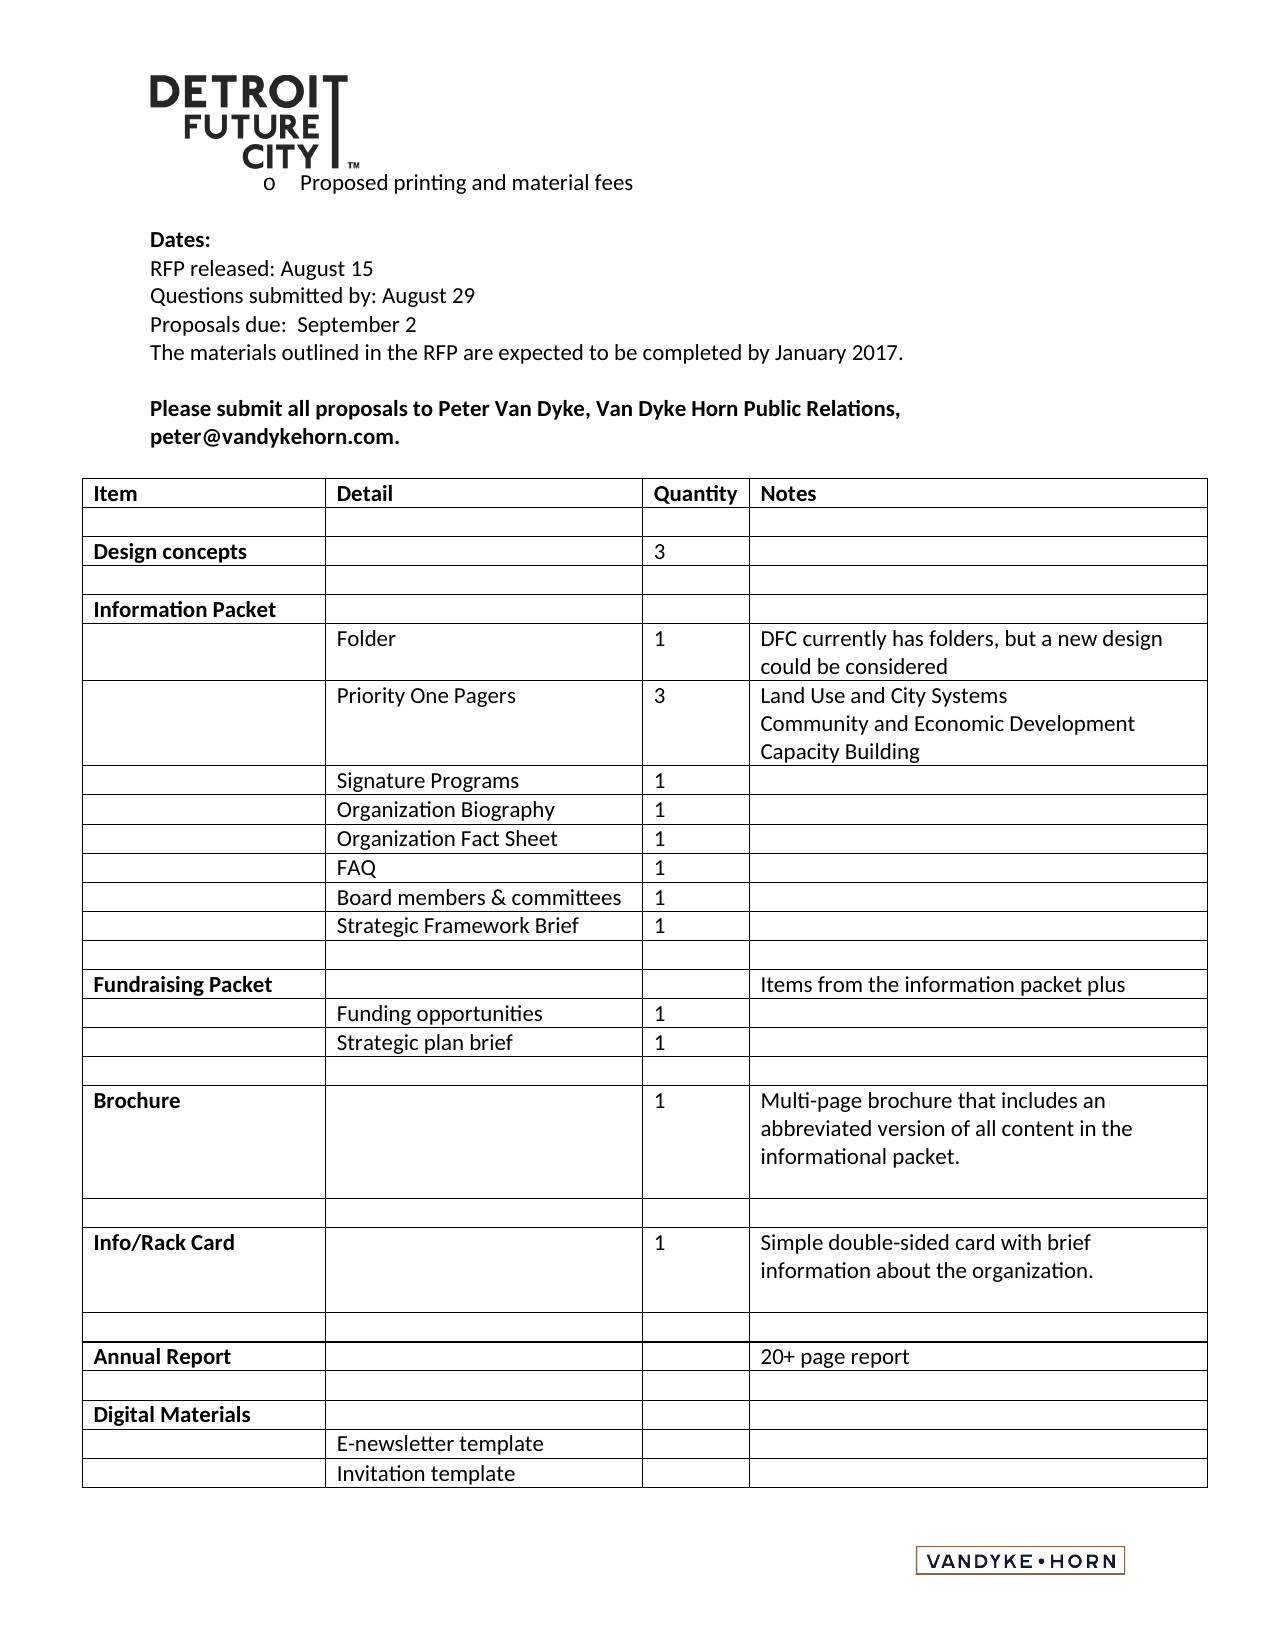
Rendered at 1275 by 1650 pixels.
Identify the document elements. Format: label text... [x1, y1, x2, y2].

table_cell Brochure [83, 1086, 325, 1198]
table_cell [643, 970, 749, 998]
table_cell [750, 766, 1207, 794]
table_cell Board members & committees [326, 883, 642, 911]
table_cell [83, 681, 325, 765]
table_cell [643, 566, 749, 594]
table_cell 3 [643, 537, 749, 565]
table_cell [83, 1459, 325, 1487]
table_cell [750, 595, 1207, 623]
table_cell [750, 1028, 1207, 1056]
table_cell [750, 1459, 1207, 1487]
table_cell [83, 766, 325, 794]
table_cell 20+ page report [750, 1343, 1207, 1370]
table_cell [750, 825, 1207, 852]
table_cell [326, 1199, 642, 1227]
table_cell [750, 912, 1207, 940]
table_cell [643, 1343, 749, 1370]
table_cell [750, 795, 1207, 823]
table_cell [326, 1086, 642, 1198]
table_cell 1 [643, 766, 749, 794]
table_cell Simple double-sided card with brief information about the organization. [750, 1228, 1207, 1312]
table_cell [750, 854, 1207, 882]
table_header Item [83, 479, 325, 507]
table_cell [750, 941, 1207, 969]
table_cell 1 [643, 624, 749, 680]
table_cell Design concepts [83, 537, 325, 565]
table_header Detail [326, 479, 642, 507]
table_cell [750, 1313, 1207, 1341]
table_cell Strategic plan brief [326, 1028, 642, 1056]
table_cell [750, 1057, 1207, 1085]
table_cell [750, 999, 1207, 1027]
list Proposed printing and material fees [262, 168, 1125, 198]
picture [915, 1546, 1125, 1575]
table_cell [326, 1401, 642, 1428]
text Please submit all proposals to Peter Van Dyke, Van Dyke Horn Public Relations, peter@vandykehorn.com. [150, 394, 1125, 450]
table_cell FAQ [326, 854, 642, 882]
table_cell [83, 1430, 325, 1458]
table_cell [643, 1199, 749, 1227]
table_cell [326, 566, 642, 594]
text The materials outlined in the RFP are expected to be completed by January 2017. [150, 338, 1125, 366]
table_cell [643, 508, 749, 536]
table_cell [326, 537, 642, 565]
picture [150, 75, 360, 169]
table_cell Land Use and City Systems Community and Economic Development Capacity Building [750, 681, 1207, 765]
table_cell Fundraising Packet [83, 970, 325, 998]
table_cell [326, 941, 642, 969]
table_cell 1 [643, 854, 749, 882]
table_cell [750, 1430, 1207, 1458]
table_cell Invitation template [326, 1459, 642, 1487]
table_cell [326, 508, 642, 536]
table_cell [750, 1371, 1207, 1399]
text RFP released: August 15 [150, 254, 1125, 282]
table_cell Information Packet [83, 595, 325, 623]
table_cell [83, 566, 325, 594]
table_cell [643, 1371, 749, 1399]
table_cell Multi-page brochure that includes an abbreviated version of all content in the informational packet. [750, 1086, 1207, 1198]
table_cell [750, 537, 1207, 565]
table_cell [643, 1430, 749, 1458]
table_cell [83, 508, 325, 536]
table_cell [643, 1057, 749, 1085]
table_cell [326, 1313, 642, 1341]
table_cell [326, 1343, 642, 1370]
table_cell 1 [643, 883, 749, 911]
table_cell 1 [643, 999, 749, 1027]
table_cell [643, 941, 749, 969]
table_cell [83, 624, 325, 680]
table_cell [750, 1199, 1207, 1227]
table_cell 1 [643, 1228, 749, 1312]
table_cell 1 [643, 1086, 749, 1198]
table_cell Folder [326, 624, 642, 680]
table_cell [83, 1371, 325, 1399]
table_cell [83, 1199, 325, 1227]
table_cell [83, 883, 325, 911]
table_cell DFC currently has folders, but a new design could be considered [750, 624, 1207, 680]
table_cell [83, 1028, 325, 1056]
table_header Quantity [643, 479, 749, 507]
table_cell Funding opportunities [326, 999, 642, 1027]
table_cell [83, 825, 325, 852]
table_cell [326, 1371, 642, 1399]
table_cell Signature Programs [326, 766, 642, 794]
table_cell 1 [643, 912, 749, 940]
text Proposals due: September 2 [150, 310, 1125, 338]
table_cell [643, 1459, 749, 1487]
table_cell [83, 1313, 325, 1341]
table_cell Strategic Framework Brief [326, 912, 642, 940]
table_cell [326, 970, 642, 998]
table_cell 1 [643, 795, 749, 823]
table_cell Info/Rack Card [83, 1228, 325, 1312]
table_cell Organization Biography [326, 795, 642, 823]
table_cell E-newsletter template [326, 1430, 642, 1458]
table_cell Priority One Pagers [326, 681, 642, 765]
table_cell [326, 595, 642, 623]
table_cell [83, 999, 325, 1027]
table_cell 1 [643, 1028, 749, 1056]
table_cell Annual Report [83, 1343, 325, 1370]
table_cell [750, 1401, 1207, 1428]
table_cell 3 [643, 681, 749, 765]
table_cell Organization Fact Sheet [326, 825, 642, 852]
table_cell Items from the information packet plus [750, 970, 1207, 998]
table_cell Digital Materials [83, 1401, 325, 1428]
table_cell [83, 941, 325, 969]
table_cell [326, 1228, 642, 1312]
table_cell [643, 1313, 749, 1341]
table_cell [83, 1057, 325, 1085]
table_cell [83, 912, 325, 940]
table_header Notes [750, 479, 1207, 507]
table_cell [326, 1057, 642, 1085]
table_cell 1 [643, 825, 749, 852]
table_cell [643, 1401, 749, 1428]
table_cell [750, 508, 1207, 536]
table_cell [750, 566, 1207, 594]
table_cell [750, 883, 1207, 911]
table_cell [83, 795, 325, 823]
text Dates: [150, 226, 1125, 254]
text Questions submitted by: August 29 [150, 282, 1125, 310]
table_cell [643, 595, 749, 623]
table_cell [83, 854, 325, 882]
